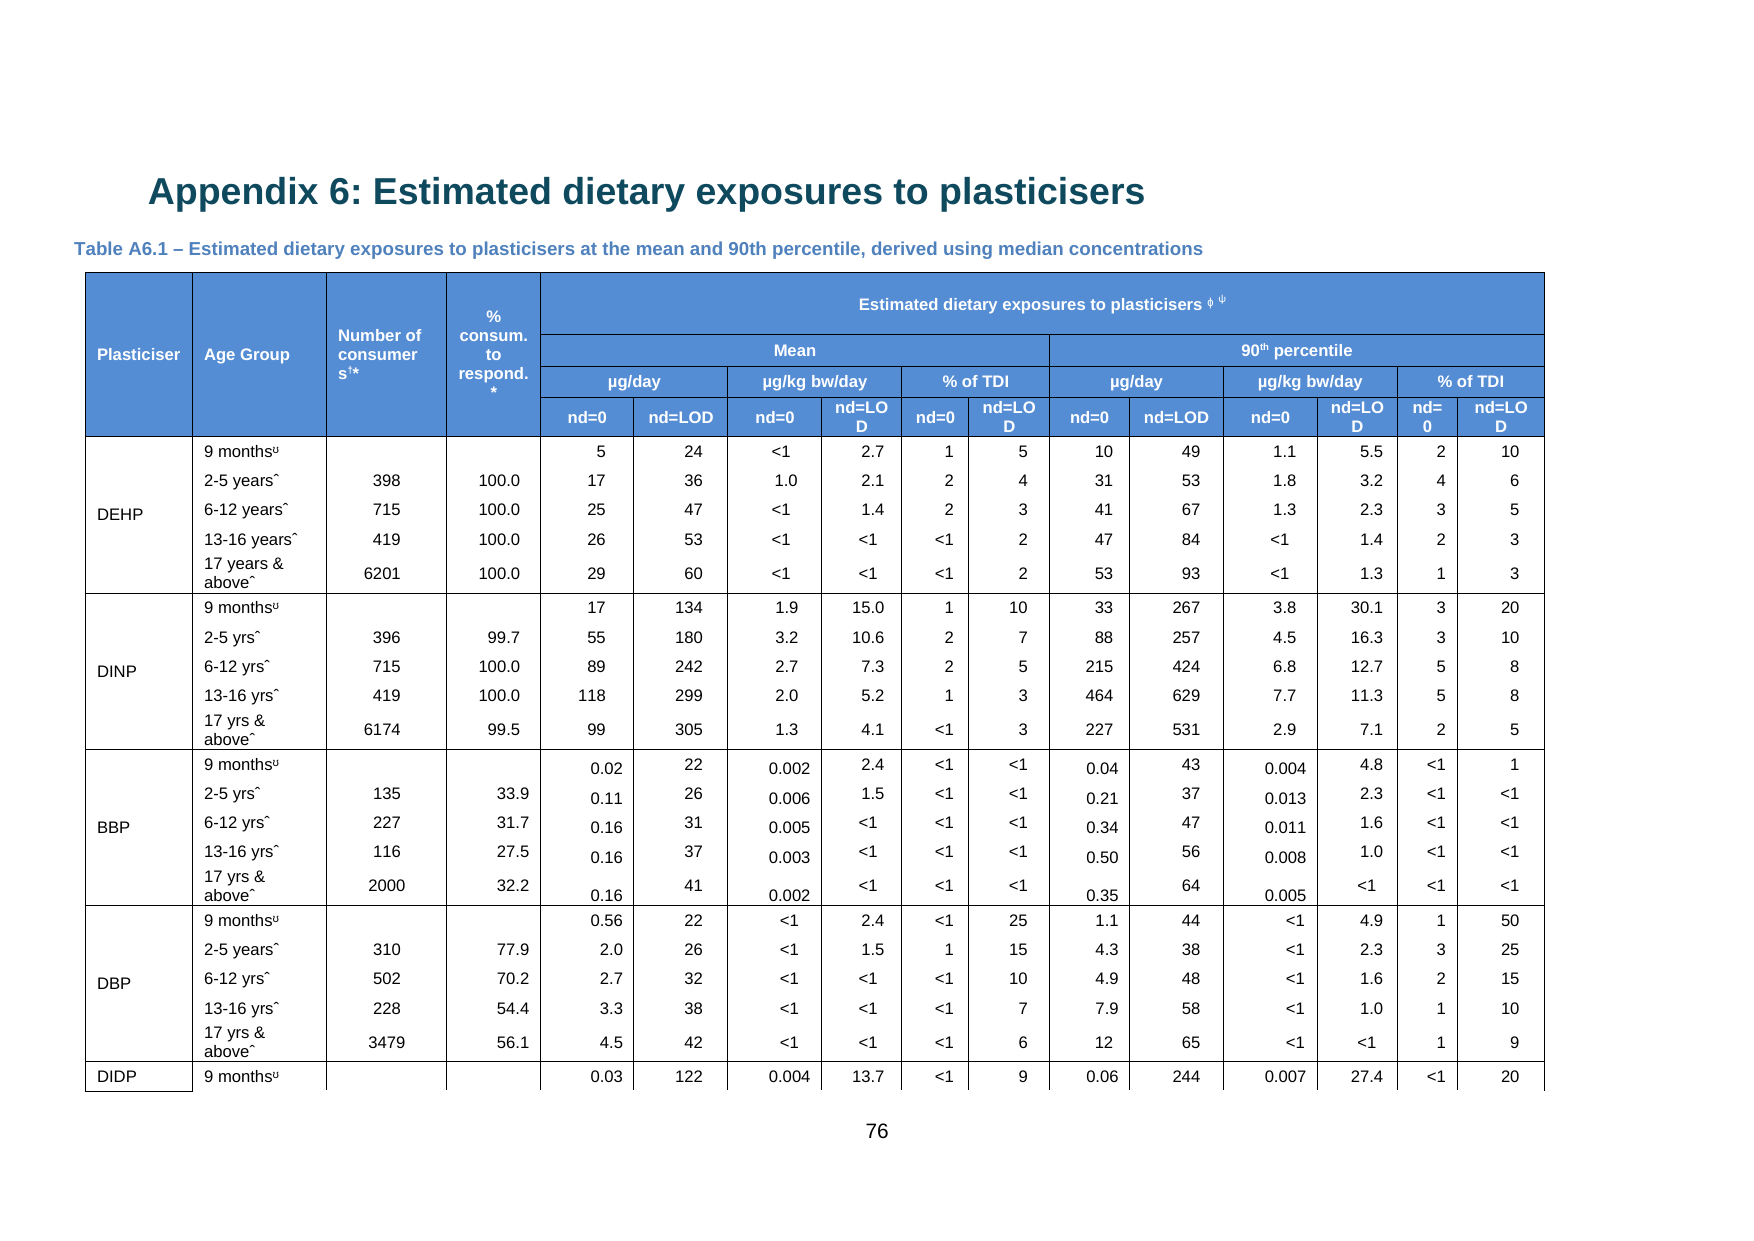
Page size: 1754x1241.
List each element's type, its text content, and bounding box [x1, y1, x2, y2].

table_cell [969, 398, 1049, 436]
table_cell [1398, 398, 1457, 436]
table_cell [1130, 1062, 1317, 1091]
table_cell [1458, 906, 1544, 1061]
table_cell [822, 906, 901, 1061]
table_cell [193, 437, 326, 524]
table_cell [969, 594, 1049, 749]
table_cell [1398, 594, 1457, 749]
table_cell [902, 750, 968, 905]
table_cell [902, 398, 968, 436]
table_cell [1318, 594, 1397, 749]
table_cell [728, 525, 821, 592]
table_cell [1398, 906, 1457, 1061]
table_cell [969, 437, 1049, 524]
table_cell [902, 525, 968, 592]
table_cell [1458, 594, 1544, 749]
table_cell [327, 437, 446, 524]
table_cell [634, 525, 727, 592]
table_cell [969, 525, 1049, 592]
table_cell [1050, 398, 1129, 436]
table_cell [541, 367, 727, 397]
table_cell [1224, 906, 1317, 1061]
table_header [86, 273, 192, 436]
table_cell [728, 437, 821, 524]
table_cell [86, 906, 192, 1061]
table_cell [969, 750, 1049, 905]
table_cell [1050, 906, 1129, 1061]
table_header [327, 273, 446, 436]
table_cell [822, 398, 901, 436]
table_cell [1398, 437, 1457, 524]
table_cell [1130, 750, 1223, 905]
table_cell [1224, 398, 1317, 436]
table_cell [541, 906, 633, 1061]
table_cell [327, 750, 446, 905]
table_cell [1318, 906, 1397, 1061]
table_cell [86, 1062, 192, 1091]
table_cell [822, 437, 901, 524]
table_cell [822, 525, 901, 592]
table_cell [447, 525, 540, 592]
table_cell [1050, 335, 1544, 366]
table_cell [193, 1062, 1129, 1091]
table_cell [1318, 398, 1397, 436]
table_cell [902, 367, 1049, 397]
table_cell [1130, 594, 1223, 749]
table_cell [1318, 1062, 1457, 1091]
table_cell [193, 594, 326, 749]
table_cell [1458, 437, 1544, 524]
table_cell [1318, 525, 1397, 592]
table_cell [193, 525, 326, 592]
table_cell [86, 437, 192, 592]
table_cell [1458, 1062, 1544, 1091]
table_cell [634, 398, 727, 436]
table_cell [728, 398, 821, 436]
text Table A6.1 – Estimated dietary exposures to plasticisers at the mean and 90th percentile, derived using median concentrations [74, 238, 1606, 259]
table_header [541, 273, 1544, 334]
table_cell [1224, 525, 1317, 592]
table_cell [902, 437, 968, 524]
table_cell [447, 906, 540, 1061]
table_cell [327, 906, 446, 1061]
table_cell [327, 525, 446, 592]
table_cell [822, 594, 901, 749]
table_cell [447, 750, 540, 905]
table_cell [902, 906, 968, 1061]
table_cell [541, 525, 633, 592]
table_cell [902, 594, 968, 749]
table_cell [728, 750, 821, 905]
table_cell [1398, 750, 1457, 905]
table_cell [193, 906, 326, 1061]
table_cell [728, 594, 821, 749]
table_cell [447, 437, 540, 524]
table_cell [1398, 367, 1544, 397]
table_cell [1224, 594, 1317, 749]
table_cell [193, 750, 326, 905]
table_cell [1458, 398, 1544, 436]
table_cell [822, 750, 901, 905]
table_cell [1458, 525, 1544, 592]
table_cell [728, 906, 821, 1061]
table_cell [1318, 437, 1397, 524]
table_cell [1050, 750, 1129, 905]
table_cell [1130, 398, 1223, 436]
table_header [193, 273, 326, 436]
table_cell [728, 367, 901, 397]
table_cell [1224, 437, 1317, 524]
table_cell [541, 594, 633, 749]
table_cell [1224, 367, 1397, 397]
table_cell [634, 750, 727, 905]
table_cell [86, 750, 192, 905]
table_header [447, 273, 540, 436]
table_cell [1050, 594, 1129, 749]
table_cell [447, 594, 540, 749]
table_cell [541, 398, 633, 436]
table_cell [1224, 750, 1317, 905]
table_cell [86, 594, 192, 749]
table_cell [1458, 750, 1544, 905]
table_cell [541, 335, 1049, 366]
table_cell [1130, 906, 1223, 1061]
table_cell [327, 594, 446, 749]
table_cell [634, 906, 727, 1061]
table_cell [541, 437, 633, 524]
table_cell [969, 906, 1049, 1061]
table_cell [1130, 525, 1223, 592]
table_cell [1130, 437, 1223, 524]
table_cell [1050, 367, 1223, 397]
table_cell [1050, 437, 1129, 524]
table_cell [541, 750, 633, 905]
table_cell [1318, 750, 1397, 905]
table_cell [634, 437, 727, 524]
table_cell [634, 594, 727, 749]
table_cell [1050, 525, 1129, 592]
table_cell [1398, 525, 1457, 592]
